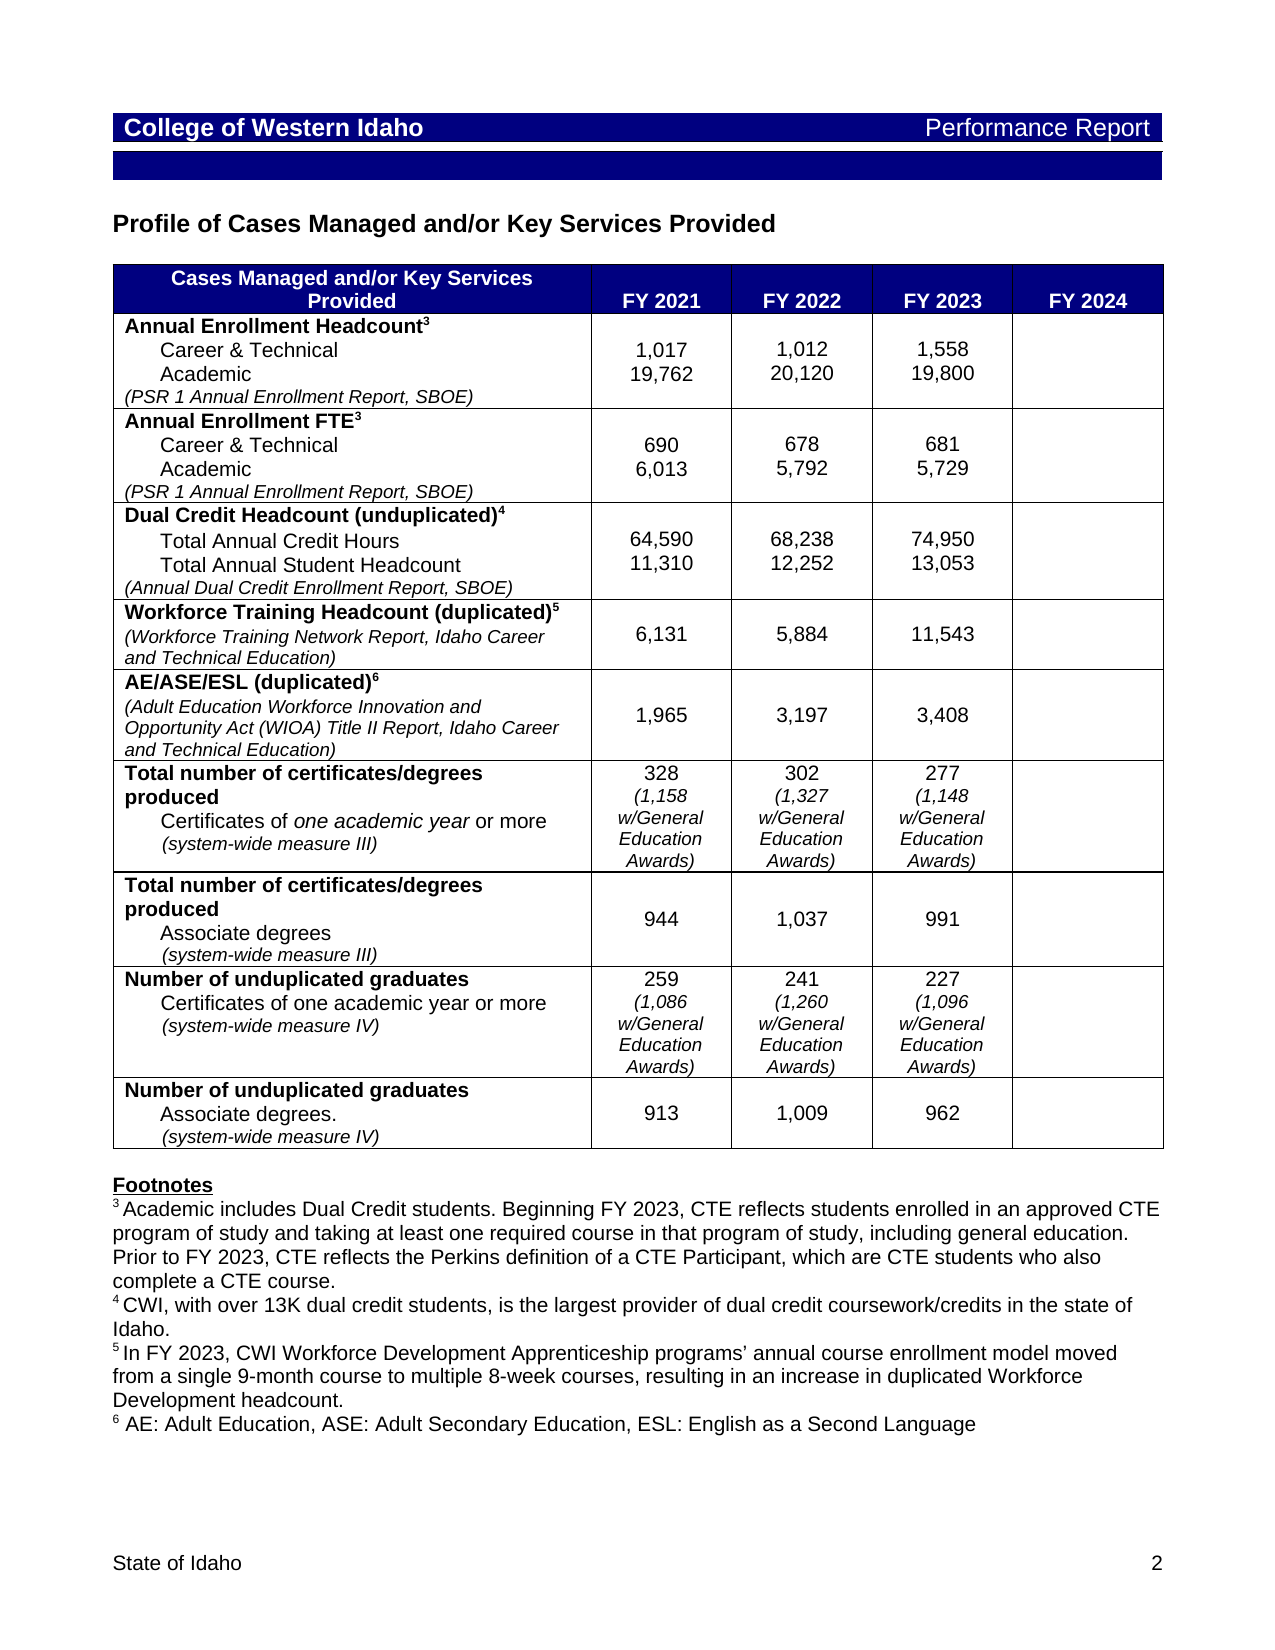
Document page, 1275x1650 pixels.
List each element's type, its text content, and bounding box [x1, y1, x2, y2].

table_header FY 2024 [1013, 265, 1163, 313]
table_cell 3,408 [873, 670, 1012, 760]
table_cell 944 [592, 873, 731, 966]
table_cell 962 [873, 1078, 1012, 1148]
table_cell [1013, 503, 1163, 598]
table_cell 678 5,792 [732, 409, 872, 502]
table_cell 64,590 11,310 [592, 503, 731, 598]
table_header Cases Managed and/or Key Services Provided [114, 265, 591, 313]
table_cell [1013, 409, 1163, 502]
table_cell [1013, 314, 1163, 408]
text 5 In FY 2023, CWI Workforce Development Apprenticeship programs’ annual course enrollment model moved from a single 9-month course to multiple 8-week courses, resulting in an increase in duplicated Workforce Development headcount. [112, 1340, 1162, 1412]
table_cell [1013, 670, 1163, 760]
text 3 Academic includes Dual Credit students. Beginning FY 2023, CTE reflects students enrolled in an approved CTE program of study and taking at least one required course in that program of study, including general education. Prior to FY 2023, CTE reflects the Perkins definition of a CTE Participant, which are CTE students who also complete a CTE course. 4 CWI, with over 13K dual credit students, is the largest provider of dual credit coursework/credits in the state of Idaho. [112, 1197, 1162, 1340]
table_cell Annual Enrollment FTE3 Career & Technical Academic (PSR 1 Annual Enrollment Report, SBOE) [114, 409, 591, 502]
table_cell 991 [873, 873, 1012, 966]
table_cell 1,037 [732, 873, 872, 966]
text Footnotes [112, 1173, 1162, 1197]
table_header FY 2023 [873, 265, 1012, 313]
table_cell 913 [592, 1078, 731, 1148]
table_cell [1013, 761, 1163, 871]
table_cell 3,197 [732, 670, 872, 760]
table_cell 227 (1,096 w/General Education Awards) [873, 967, 1012, 1077]
text Profile of Cases Managed and/or Key Services Provided [112, 209, 1162, 238]
table_cell [1013, 600, 1163, 668]
table_cell Number of unduplicated graduates Certificates of one academic year or more (system-wide measure IV) [114, 967, 591, 1077]
table_cell Workforce Training Headcount (duplicated)5 (Workforce Training Network Report, Idaho Career and Technical Education) [114, 600, 591, 668]
table_cell [1013, 967, 1163, 1077]
table_cell 1,012 20,120 [732, 314, 872, 408]
table_cell 6,131 [592, 600, 731, 668]
table_cell [1013, 873, 1163, 966]
table_cell Total number of certificates/degrees produced Associate degrees (system-wide measure III) [114, 873, 591, 966]
table_cell 328 (1,158 w/General Education Awards) [592, 761, 731, 871]
table_cell 690 6,013 [592, 409, 731, 502]
text 6 AE: Adult Education, ASE: Adult Secondary Education, ESL: English as a Second Language [112, 1412, 1162, 1436]
table_cell AE/ASE/ESL (duplicated)6 (Adult Education Workforce Innovation and Opportunity Act (WIOA) Title II Report, Idaho Career and Technical Education) [114, 670, 591, 760]
table_header FY 2021 [592, 265, 731, 313]
table_cell 1,558 19,800 [873, 314, 1012, 408]
table_cell [1013, 1078, 1163, 1148]
table_header FY 2022 [732, 265, 872, 313]
table_cell 241 (1,260 w/General Education Awards) [732, 967, 872, 1077]
table_cell 1,017 19,762 [592, 314, 731, 408]
table_cell 259 (1,086 w/General Education Awards) [592, 967, 731, 1077]
table_cell Dual Credit Headcount (unduplicated)4 Total Annual Credit Hours Total Annual Student Headcount (Annual Dual Credit Enrollment Report, SBOE) [114, 503, 591, 598]
table_cell 277 (1,148 w/General Education Awards) [873, 761, 1012, 871]
table_cell Annual Enrollment Headcount3 Career & Technical Academic (PSR 1 Annual Enrollment Report, SBOE) [114, 314, 591, 408]
table_cell 11,543 [873, 600, 1012, 668]
table_cell 681 5,729 [873, 409, 1012, 502]
table_cell Total number of certificates/degrees produced Certificates of one academic year or more (system-wide measure III) [114, 761, 591, 871]
table_cell Number of unduplicated graduates Associate degrees. (system-wide measure IV) [114, 1078, 591, 1148]
table_cell 302 (1,327 w/General Education Awards) [732, 761, 872, 871]
table_cell 68,238 12,252 [732, 503, 872, 598]
table_cell 5,884 [732, 600, 872, 668]
table_cell 1,965 [592, 670, 731, 760]
table_cell 74,950 13,053 [873, 503, 1012, 598]
table_cell 1,009 [732, 1078, 872, 1148]
